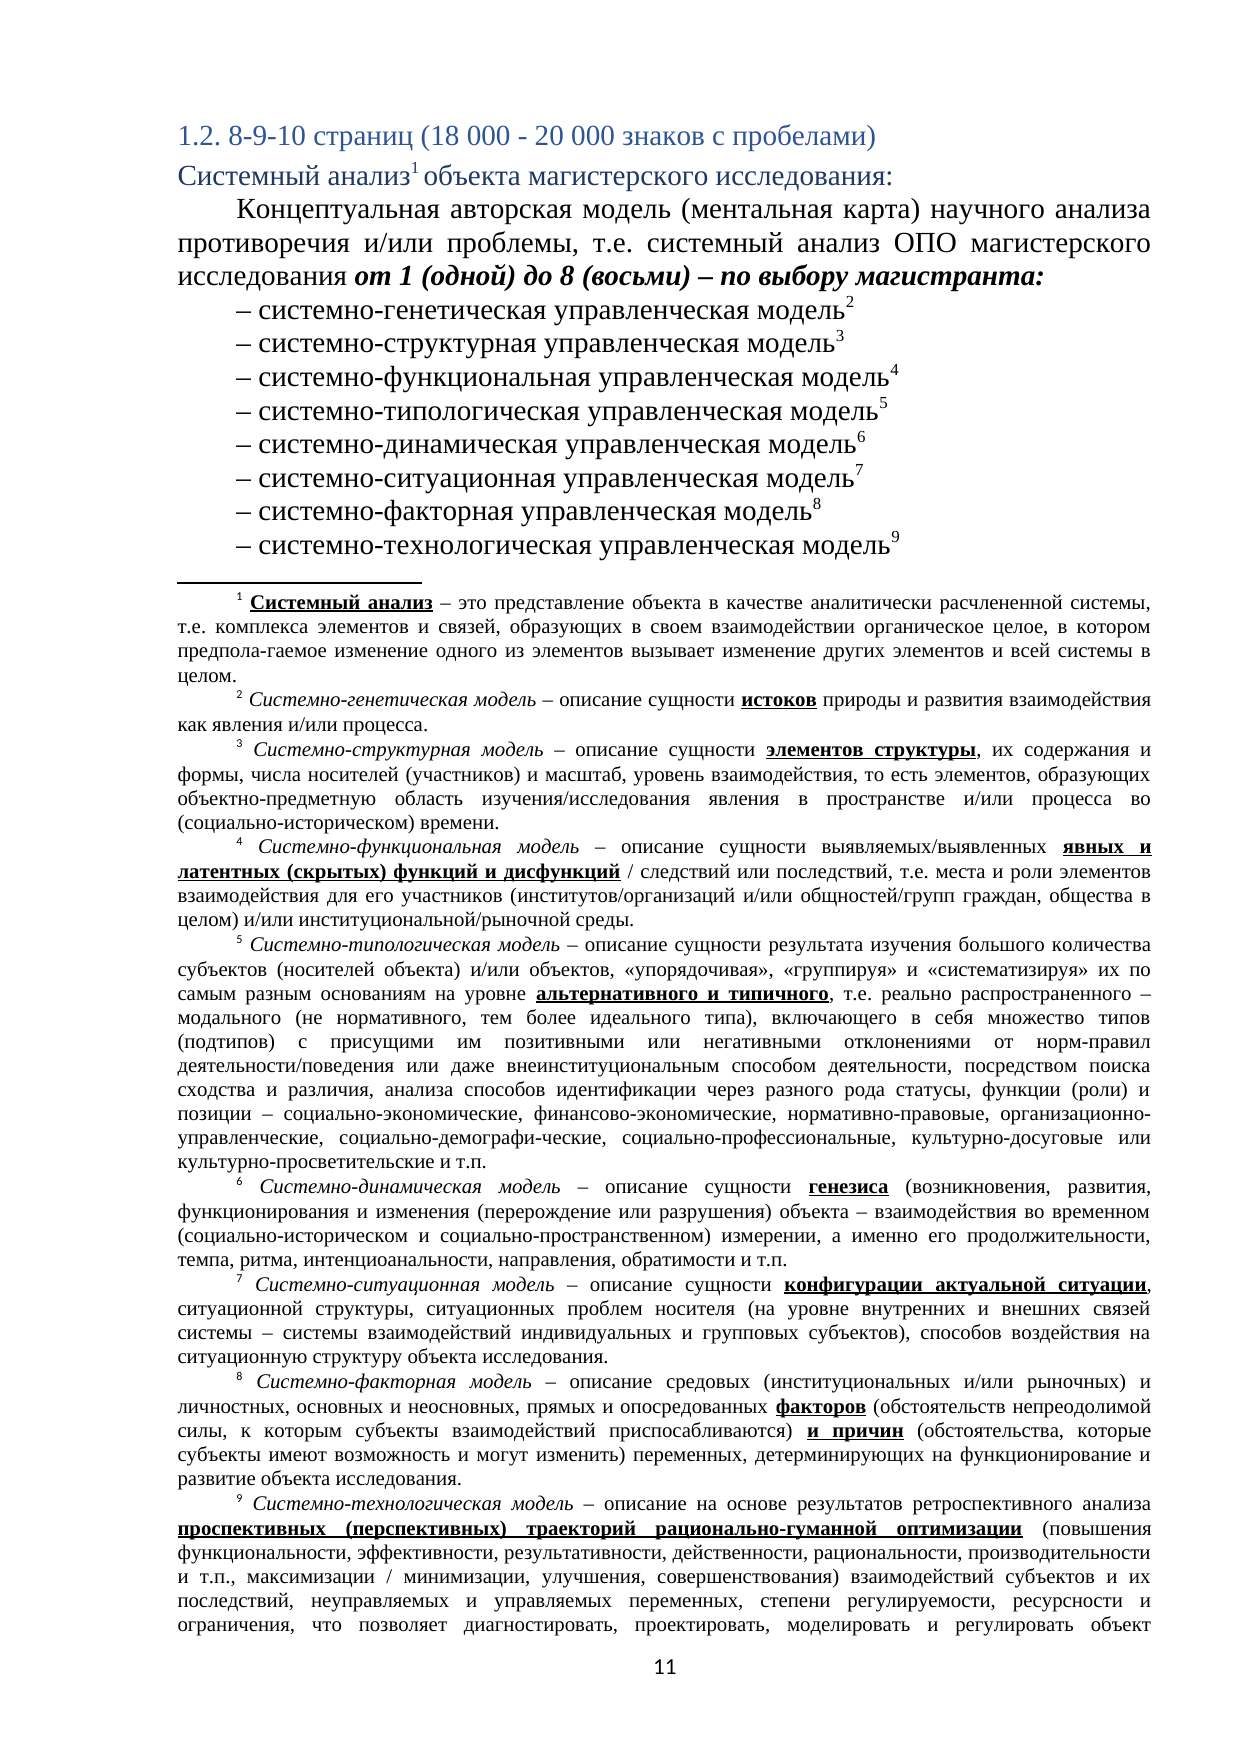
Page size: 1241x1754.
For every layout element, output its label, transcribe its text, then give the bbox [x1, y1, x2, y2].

text Концептуальная авторская модель (ментальная карта) научного анализа противоречия и/или проблемы, т.е. системный анализ ОПО магистерского исследования от 1 (одной) до 8 (восьми) – по выбору магистранта: [177, 191, 1152, 292]
text – системно-структурная управленческая модель [177, 326, 1152, 359]
text – системно-функциональная управленческая модель [177, 359, 1152, 393]
text – системно-динамическая управленческая модель [177, 426, 1152, 460]
text – системно-типологическая управленческая модель [177, 393, 1152, 426]
text – системно-факторная управленческая модель [177, 493, 1152, 527]
subtitle Системный анализ объекта магистерского исследования: [177, 158, 1152, 191]
text – системно-ситуационная управленческая модель [177, 460, 1152, 493]
subtitle 1.2. 8-9-10 страниц (18 000 - 20 000 знаков с пробелами) [177, 118, 1152, 152]
text – системно-генетическая управленческая модель [177, 292, 1152, 326]
text – системно-технологическая управленческая модель [177, 527, 1152, 560]
